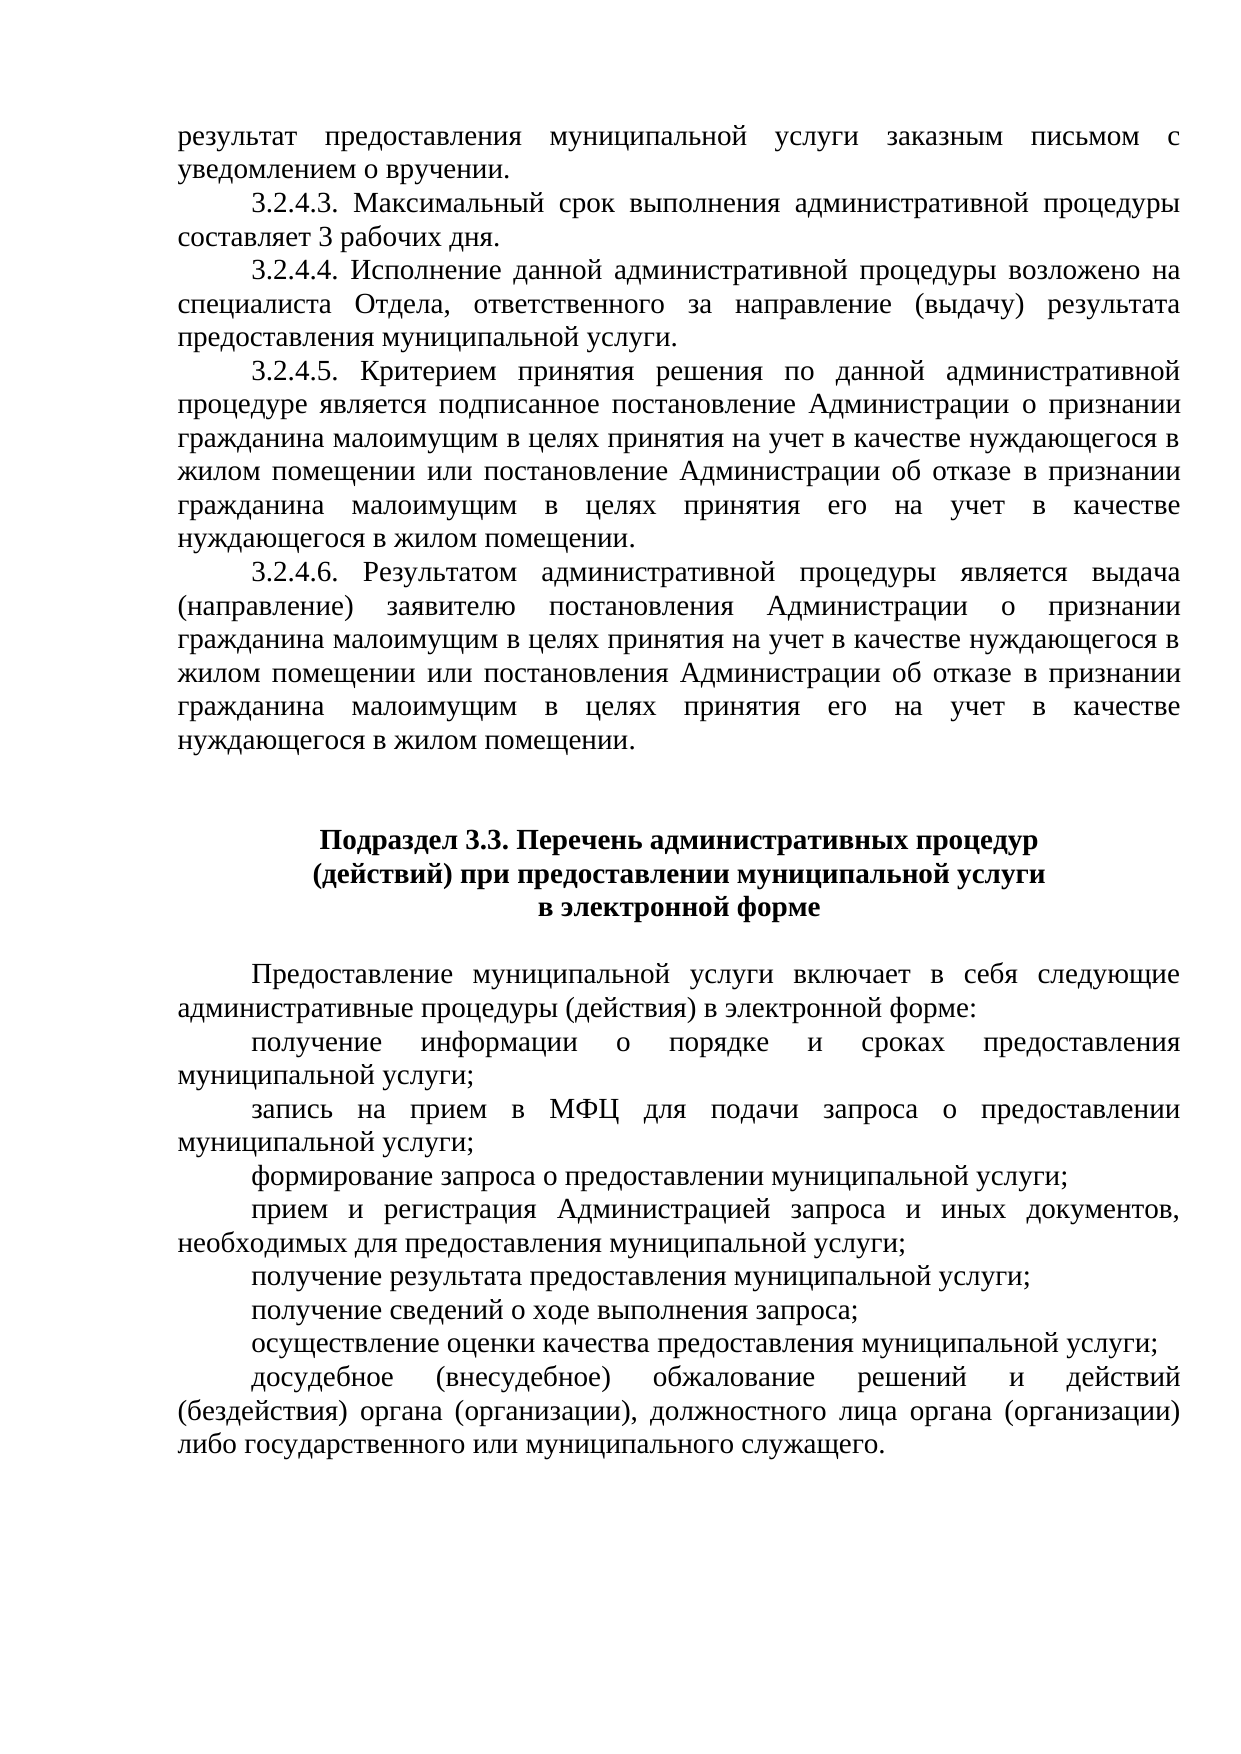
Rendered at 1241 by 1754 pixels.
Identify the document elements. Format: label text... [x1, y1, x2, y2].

text прием и регистрация Администрацией запроса и иных документов, необходимых для предоставления муниципальной услуги; [177, 1191, 1181, 1258]
text получение результата предоставления муниципальной услуги; [177, 1258, 1181, 1292]
text Предоставление муниципальной услуги включает в себя следующие административные процедуры (действия) в электронной форме: [177, 957, 1181, 1024]
text получение информации о порядке и сроках предоставления муниципальной услуги; [177, 1024, 1181, 1091]
text запись на прием в МФЦ для подачи запроса о предоставлении муниципальной услуги; [177, 1091, 1181, 1158]
text 3.2.4.3. Максимальный срок выполнения административной процедуры составляет 3 рабочих дня. [177, 185, 1181, 252]
text получение сведений о ходе выполнения запроса; [177, 1292, 1181, 1326]
title (действий) при предоставлении муниципальной услуги [177, 856, 1181, 889]
title в электронной форме [177, 889, 1181, 923]
text досудебное (внесудебное) обжалование решений и действий (бездействия) органа (организации), должностного лица органа (организации) либо государственного или муниципального служащего. [177, 1359, 1181, 1460]
text формирование запроса о предоставлении муниципальной услуги; [177, 1158, 1181, 1191]
text осуществление оценки качества предоставления муниципальной услуги; [177, 1326, 1181, 1359]
text 3.2.4.6. Результатом административной процедуры является выдача (направление) заявителю постановления Администрации о признании гражданина малоимущим в целях принятия на учет в качестве нуждающегося в жилом помещении или постановления Администрации об отказе в признании гражданина малоимущим в целях принятия его на учет в качестве нуждающегося в жилом помещении. [177, 554, 1181, 755]
title Подраздел 3.3. Перечень административных процедур [177, 822, 1181, 856]
text 3.2.4.5. Критерием принятия решения по данной административной процедуре является подписанное постановление Администрации о признании гражданина малоимущим в целях принятия на учет в качестве нуждающегося в жилом помещении или постановление Администрации об отказе в признании гражданина малоимущим в целях принятия его на учет в качестве нуждающегося в жилом помещении. [177, 353, 1181, 554]
text 3.2.4.4. Исполнение данной административной процедуры возложено на специалиста Отдела, ответственного за направление (выдачу) результата предоставления муниципальной услуги. [177, 252, 1181, 353]
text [177, 118, 1181, 185]
